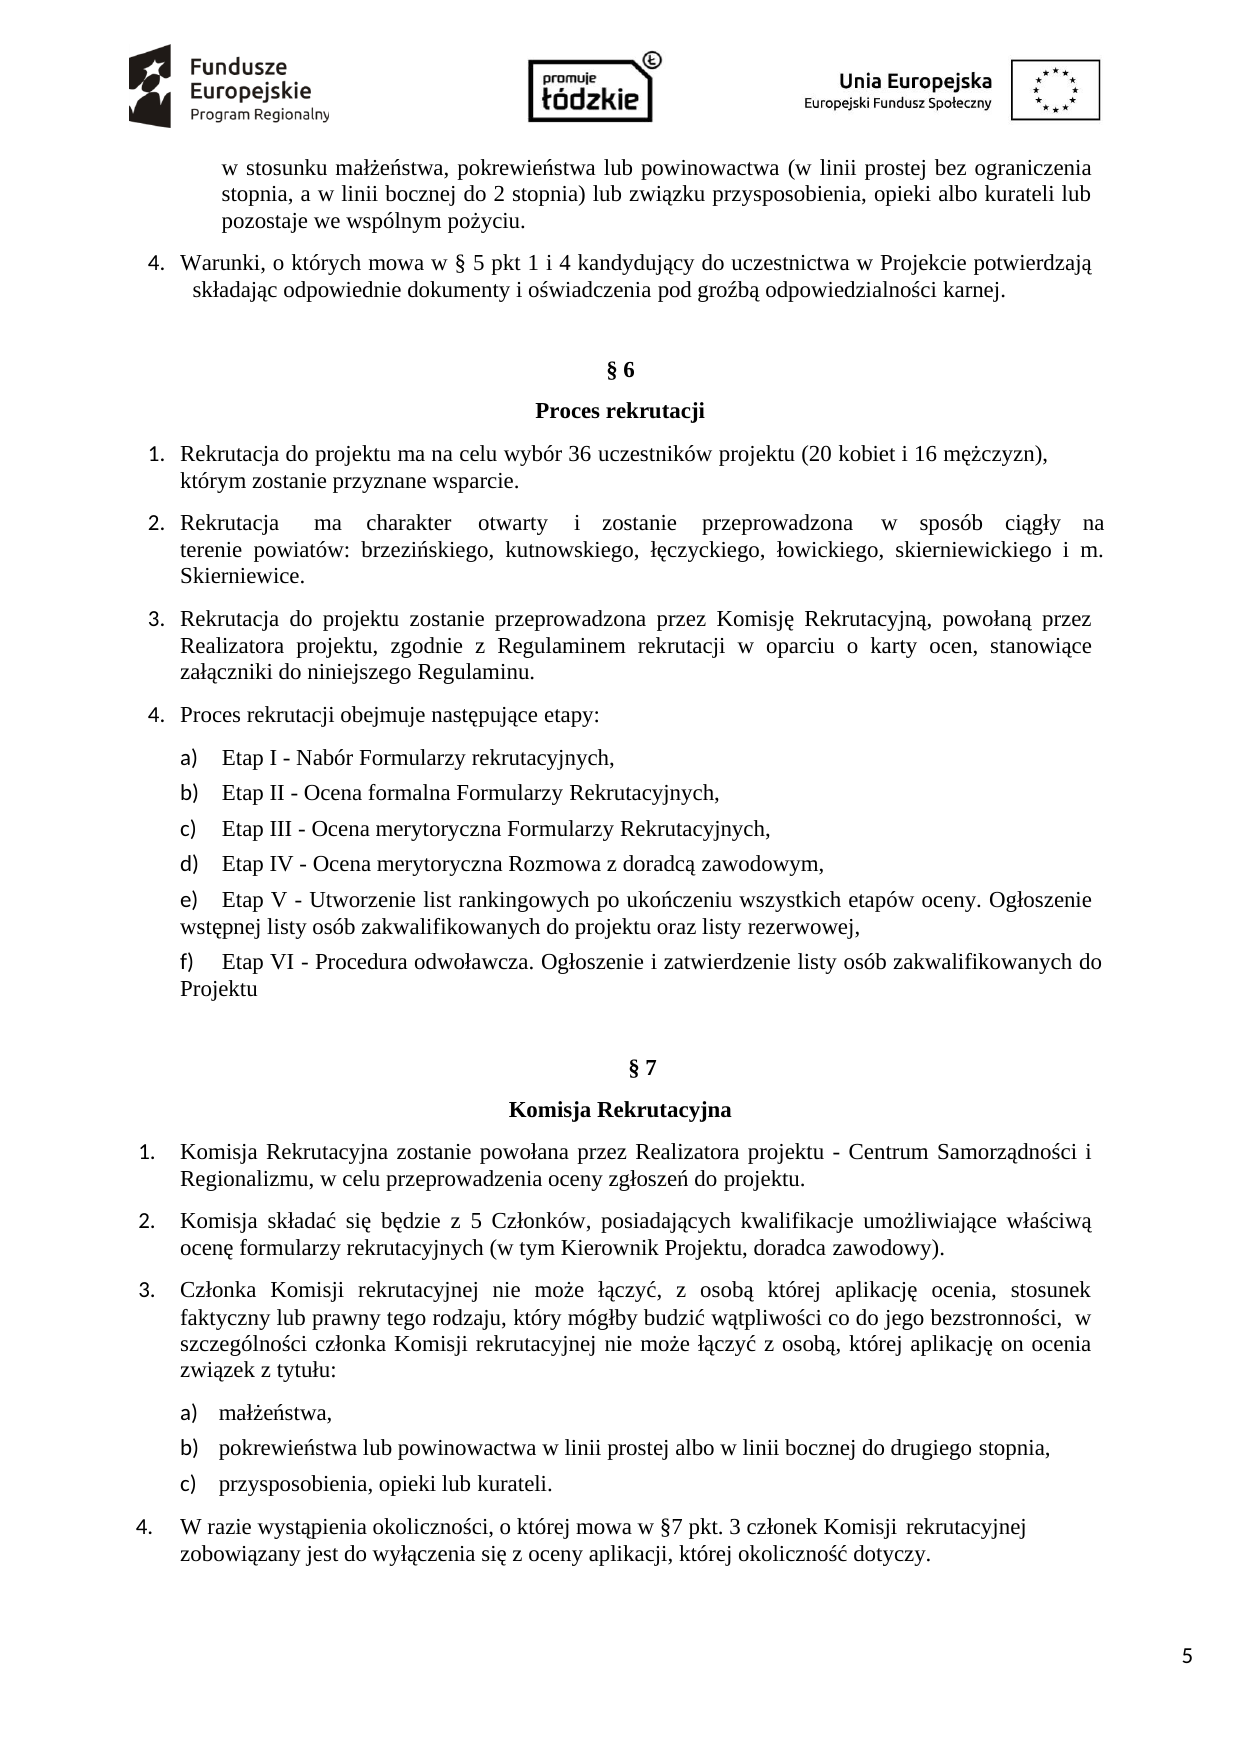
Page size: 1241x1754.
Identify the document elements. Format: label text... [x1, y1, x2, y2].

list Etap II - Ocena formalna Formularzy Rekrutacyjnych, [180, 778, 1105, 806]
list Członka Komisji rekrutacyjnej nie może łączyć, z osobą której aplikację ocenia, stosunek faktyczny lub prawny tego rodzaju, który mógłby budzić wątpliwości co do jego bezstronności, w szczególności członka Komisji rekrutacyjnej nie może łączyć z osobą, której aplikację on ocenia związek z tytułu: [138, 1276, 1093, 1383]
list Rekrutacja ma charakter otwarty i zostanie przeprowadzona w sposób ciągły na terenie powiatów: brzezińskiego, kutnowskiego, łęczyckiego, łowickiego, skierniewickiego i m. Skierniewice. [148, 508, 1105, 589]
subtitle § 6 [174, 356, 1066, 383]
list W razie wystąpienia okoliczności, o której mowa w §7 pkt. 3 członek Komisji rekrutacyjnej [136, 1512, 1105, 1540]
list Etap V - Utworzenie list rankingowych po ukończeniu wszystkich etapów oceny. Ogłoszenie wstępnej listy osób zakwalifikowanych do projektu oraz listy rezerwowej, [180, 885, 1093, 939]
picture [800, 55, 1104, 125]
list przysposobienia, opieki lub kurateli. [180, 1469, 1105, 1497]
list Rekrutacja do projektu ma na celu wybór 36 uczestników projektu (20 kobiet i 16 mężczyzn), [148, 439, 1105, 467]
list Rekrutacja do projektu zostanie przeprowadzona przez Komisję Rekrutacyjną, powołaną przez Realizatora projektu, zgodnie z Regulaminem rekrutacji w oparciu o karty ocen, stanowiące załączniki do niniejszego Regulaminu. [148, 604, 1093, 685]
list Etap VI - Procedura odwoławcza. Ogłoszenie i zatwierdzenie listy osób zakwalifikowanych do [180, 947, 1105, 975]
text Proces rekrutacji [174, 398, 1066, 424]
text którym zostanie przyznane wsparcie. [180, 467, 1105, 493]
text Projektu [180, 975, 1105, 1001]
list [180, 154, 1093, 233]
picture [527, 50, 666, 123]
list małżeństwa, [180, 1398, 1105, 1426]
list Komisja składać się będzie z 5 Członków, posiadających kwalifikacje umożliwiające właściwą ocenę formularzy rekrutacyjnych (w tym Kierownik Projektu, doradca zawodowy). [138, 1206, 1093, 1261]
list Proces rekrutacji obejmuje następujące etapy: [148, 700, 1105, 728]
list Etap I - Nabór Formularzy rekrutacyjnych, [180, 743, 1105, 771]
list pokrewieństwa lub powinowactwa w linii prostej albo w linii bocznej do drugiego stopnia, [180, 1433, 1105, 1461]
text § 7 [180, 1054, 1105, 1081]
list Etap IV - Ocena merytoryczna Rozmowa z doradcą zawodowym, [180, 849, 1105, 877]
text zobowiązany jest do wyłączenia się z oceny aplikacji, której okoliczność dotyczy. [180, 1540, 1105, 1566]
text Komisja Rekrutacyjna [174, 1096, 1066, 1122]
picture [129, 44, 329, 128]
list Etap III - Ocena merytoryczna Formularzy Rekrutacyjnych, [180, 814, 1105, 842]
list Komisja Rekrutacyjna zostanie powołana przez Realizatora projektu - Centrum Samorządności i Regionalizmu, w celu przeprowadzenia oceny zgłoszeń do projektu. [138, 1137, 1093, 1191]
list Warunki, o których mowa w § 5 pkt 1 i 4 kandydujący do uczestnictwa w Projekcie potwierdzają składając odpowiednie dokumenty i oświadczenia pod groźbą odpowiedzialności karnej. [148, 248, 1093, 303]
